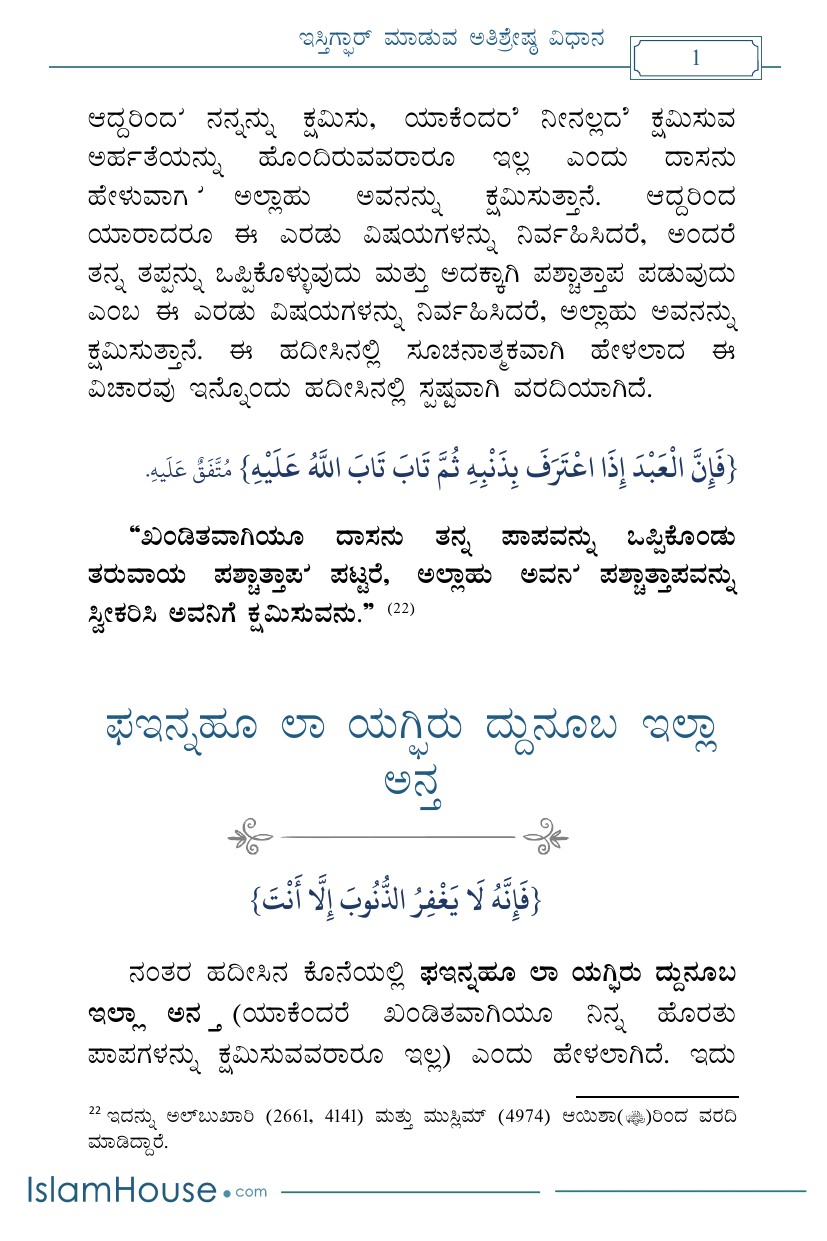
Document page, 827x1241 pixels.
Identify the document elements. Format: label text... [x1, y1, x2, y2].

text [89, 961, 738, 1078]
text ¥sÀE£ÀßºÀÆ ¯Á AiÀÄVágÀÄ zÀÄÝ£ÀÆ§ E¯Áè C£ÀÛ [89, 706, 738, 818]
text {فَإِنَّ الْعَبْدَ إِذَا اعْتَرَفَ بِذَنْبِهِ ثُمَّ تَابَ تَابَ اللَّهُ عَلَيْهِ} مُتَّفَقٌ عَلَيهِ. [89, 441, 738, 495]
text “RArvÀªÁVAiÀÄÆ zÁ¸À£ÀÄ vÀ£Àß ¥Á¥ÀªÀ£ÀÄß M¦àPÉÆAqÀÄ vÀgÀÄªÁAiÀÄ ¥À±ÁÑvÁÛ¥À ¥ÀlÖgÉ, C¯ÁèºÀÄ CªÀ£À ¥À±ÁÑvÁÛ¥ÀªÀ£ÀÄß ¹éÃPÀj¹ CªÀ¤UÉ PÀë«Ä¸ÀÄªÀ£ÀÄ.” () [89, 524, 738, 637]
text {فَإِنَّهُ لَا يَغْفِرُ الذُّنُوبَ إِلَّا أَنْتَ} [89, 873, 738, 927]
picture [548, 1170, 807, 1208]
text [89, 107, 738, 413]
picture [20, 1171, 541, 1209]
